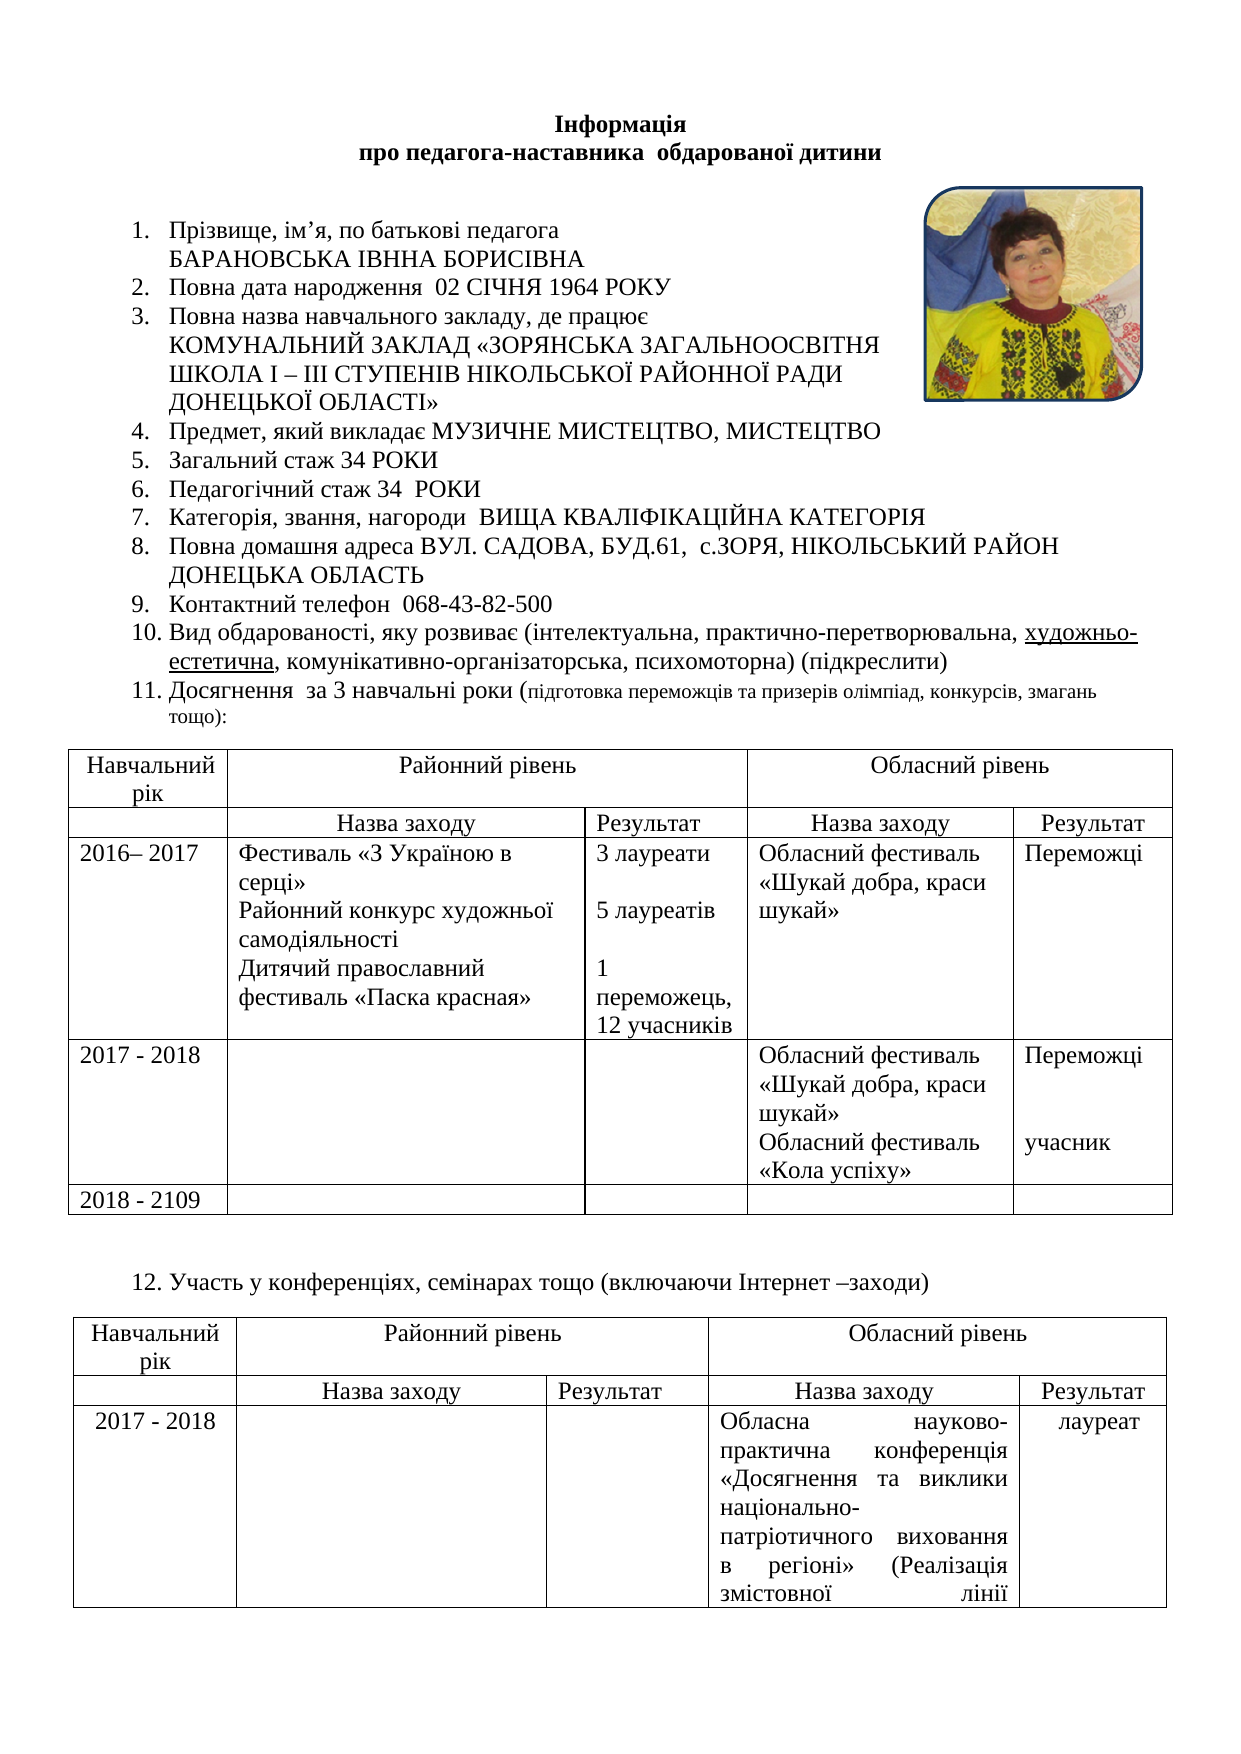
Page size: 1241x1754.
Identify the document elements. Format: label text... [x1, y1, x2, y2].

list Участь у конференціях, семінарах тощо (включаючи Інтернет –заходи) [131, 1267, 1152, 1296]
list БАРАНОВСЬКА ІВННА БОРИСІВНА [168, 244, 1152, 272]
table_cell [586, 1185, 747, 1214]
table_cell [228, 1185, 584, 1214]
list Повна дата народження 02 СІЧНЯ 1964 РОКУ [131, 272, 1152, 301]
table_cell Фестиваль «З Україною в серці» Районний конкурс художньої самодіяльності Дитячий православний фестиваль «Паска красная» [228, 838, 584, 1039]
table_header Навчальний рік [69, 750, 227, 807]
table_cell [228, 1040, 584, 1184]
table_cell 3 лауреати 5 лауреатів 1 переможець, 12 учасників [586, 838, 747, 1039]
list Педагогічний стаж 34 РОКИ [131, 474, 1152, 502]
table_cell [547, 1406, 708, 1607]
text про педагога-наставника обдарованої дитини [89, 137, 1152, 166]
table_cell Обласний фестиваль «Шукай добра, краси шукай» [748, 838, 1013, 1039]
table_header Обласний рівень [748, 750, 1172, 807]
table_header Навчальний рік [74, 1318, 236, 1375]
table_cell 2016– 2017 [69, 838, 227, 1039]
list Прізвище, ім’я, по батькові педагога [131, 215, 1152, 244]
list Повна назва навчального закладу, де працює [131, 301, 1152, 330]
list Досягнення за 3 навчальні роки (підготовка переможців та призерів олімпіад, конкурсів, змагань тощо): [131, 675, 1152, 728]
table_cell Результат [586, 808, 747, 837]
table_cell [709, 1406, 1019, 1607]
table_cell [74, 1376, 236, 1405]
table_cell Обласний фестиваль «Шукай добра, краси шукай» Обласний фестиваль «Кола успіху» [748, 1040, 1013, 1184]
table_cell Переможці [1014, 838, 1172, 1039]
table_cell 2017 - 2018 [74, 1406, 236, 1607]
list Предмет, який викладає МУЗИЧНЕ МИСТЕЦТВО, МИСТЕЦТВО [131, 416, 1152, 445]
table_cell Результат [1014, 808, 1172, 837]
table_cell лауреат [1020, 1406, 1166, 1607]
list Загальний стаж 34 РОКИ [131, 445, 1152, 474]
table_cell Назва заходу [237, 1376, 546, 1405]
list Категорія, звання, нагороди ВИЩА КВАЛІФІКАЦІЙНА КАТЕГОРІЯ [131, 502, 1152, 531]
table_cell [1014, 1185, 1172, 1214]
table_cell [69, 808, 227, 837]
table_cell Переможці учасник [1014, 1040, 1172, 1184]
picture [928, 190, 1140, 215]
table_header Районний рівень [228, 750, 747, 807]
table_cell [237, 1406, 546, 1607]
table_header Обласний рівень [709, 1318, 1166, 1375]
table_cell Результат [1020, 1376, 1166, 1405]
text Інформація [89, 109, 1152, 137]
list КОМУНАЛЬНИЙ ЗАКЛАД «ЗОРЯНСЬКА ЗАГАЛЬНООСВІТНЯ ШКОЛА І – ІІІ СТУПЕНІВ НІКОЛЬСЬКОЇ РАЙОННОЇ РАДИ ДОНЕЦЬКОЇ ОБЛАСТІ» [168, 330, 1152, 416]
list Повна домашня адреса ВУЛ. САДОВА, БУД.61, с.ЗОРЯ, НІКОЛЬСЬКИЙ РАЙОН ДОНЕЦЬКА ОБЛАСТЬ [131, 531, 1152, 589]
table_cell Назва заходу [748, 808, 1013, 837]
table_cell Назва заходу [709, 1376, 1019, 1405]
table_cell Назва заходу [228, 808, 584, 837]
table_cell 2017 - 2018 [69, 1040, 227, 1184]
table_header Районний рівень [237, 1318, 708, 1375]
list Контактний телефон 068-43-82-500 [131, 589, 1152, 617]
table_cell [586, 1040, 747, 1184]
table_cell Результат [547, 1376, 708, 1405]
list Вид обдарованості, яку розвиває (інтелектуальна, практично-перетворювальна, художньо-естетична, комунікативно-організаторська, психомоторна) (підкреслити) [131, 617, 1152, 675]
table_cell [748, 1185, 1013, 1214]
table_cell 2018 - 2109 [69, 1185, 227, 1214]
